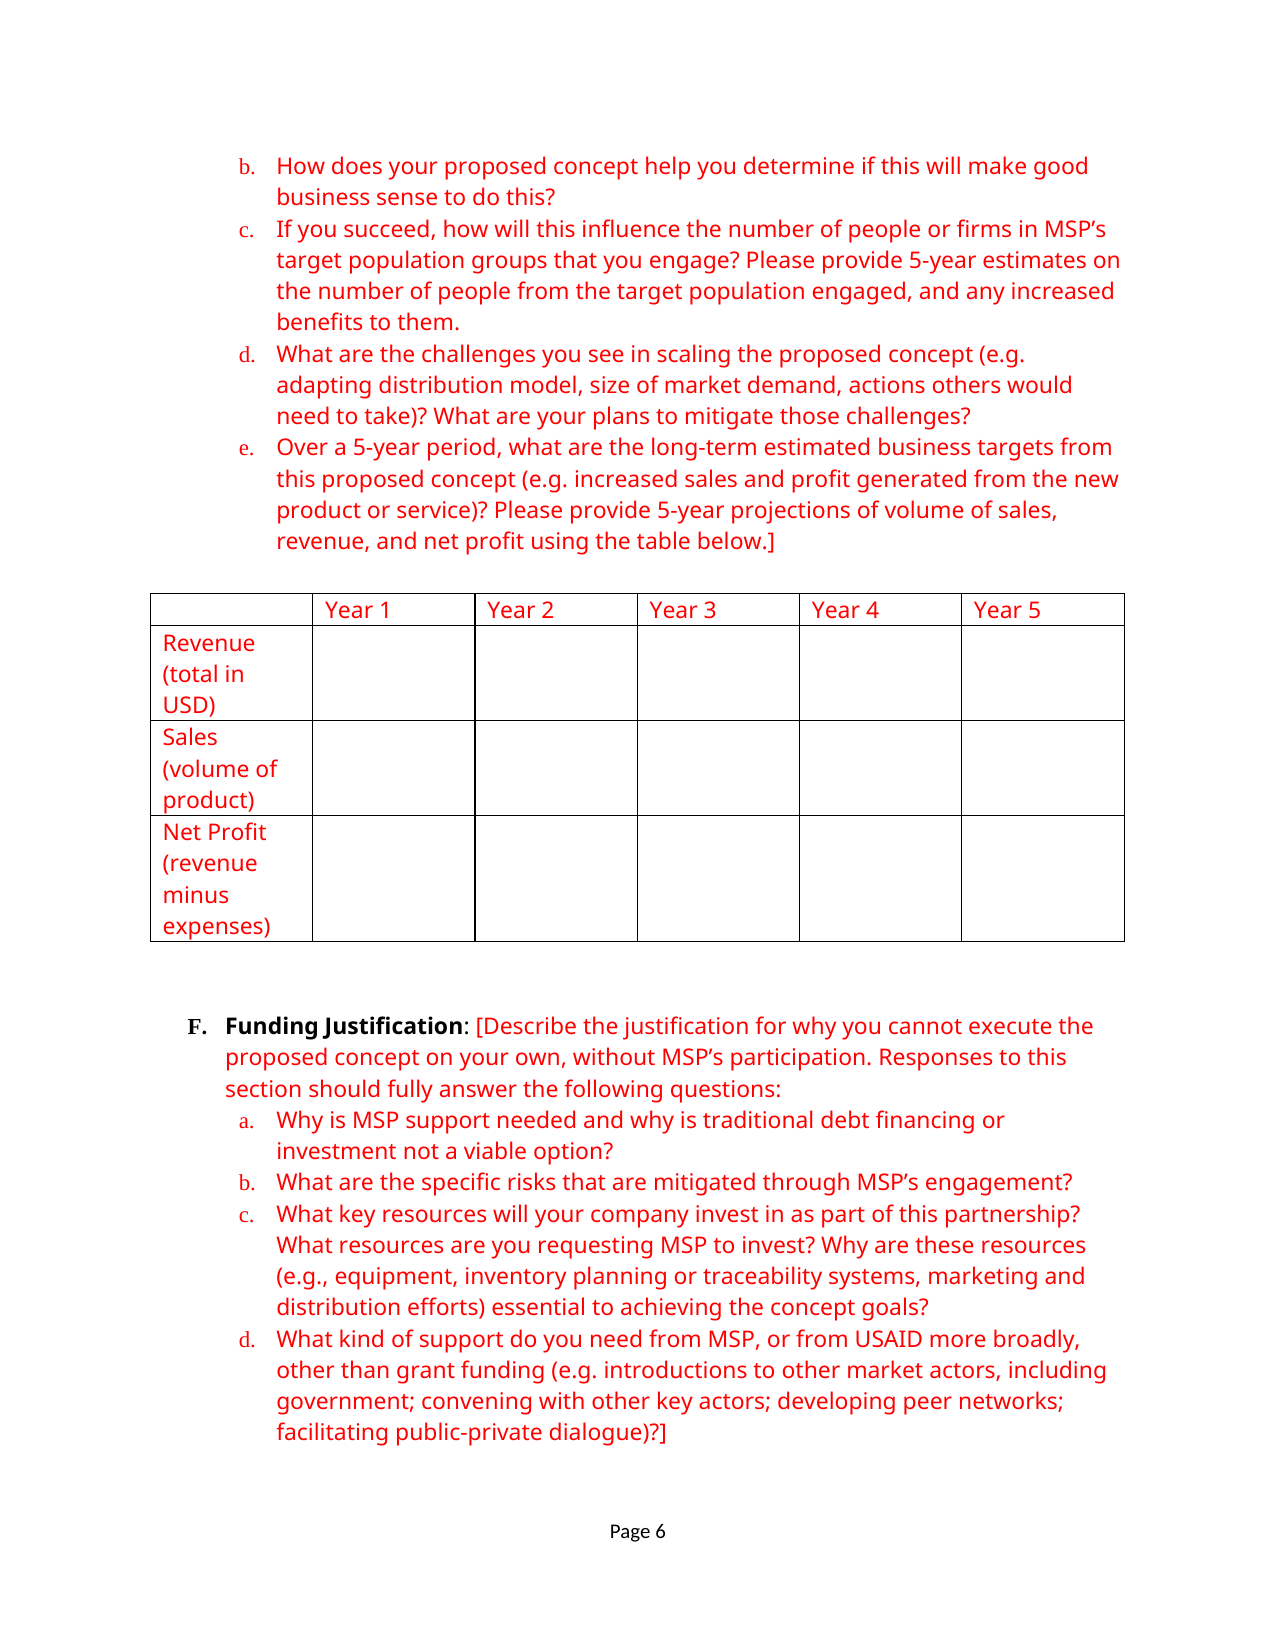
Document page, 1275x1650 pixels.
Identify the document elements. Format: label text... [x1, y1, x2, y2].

table_cell [962, 721, 1124, 815]
table_header [151, 594, 312, 625]
table_header Year 3 [638, 594, 799, 625]
table_header Year 1 [313, 594, 474, 625]
list Funding Justification: [Describe the justification for why you cannot execute the proposed concept on your own, without MSP’s participation. Responses to this section should fully answer the following questions: [187, 1010, 1125, 1104]
table_header Year 4 [800, 594, 961, 625]
table_header Year 5 [962, 594, 1124, 625]
table_cell [476, 721, 637, 815]
list What kind of support do you need from MSP, or from USAID more broadly, other than grant funding (e.g. introductions to other market actors, including government; convening with other key actors; developing peer networks; facilitating public-private dialogue)?] [238, 1322, 1125, 1447]
table_cell [313, 721, 474, 815]
table_cell Net Profit (revenue minus expenses) [151, 816, 312, 941]
table_cell [313, 816, 474, 941]
list What are the specific risks that are mitigated through MSP’s engagement? [238, 1166, 1125, 1197]
table_cell [962, 816, 1124, 941]
table_cell [476, 626, 637, 720]
list What are the challenges you see in scaling the proposed concept (e.g. adapting distribution model, size of market demand, actions others would need to take)? What are your plans to mitigate those challenges? [238, 337, 1125, 431]
table_cell [800, 626, 961, 720]
table_cell [638, 816, 799, 941]
table_cell Revenue (total in USD) [151, 626, 312, 720]
list Why is MSP support needed and why is traditional debt financing or investment not a viable option? [238, 1104, 1125, 1166]
table_cell [476, 816, 637, 941]
table_cell Sales (volume of product) [151, 721, 312, 815]
table_header Year 2 [476, 594, 637, 625]
list What key resources will your company invest in as part of this partnership? What resources are you requesting MSP to invest? Why are these resources (e.g., equipment, inventory planning or traceability systems, marketing and distribution efforts) essential to achieving the concept goals? [238, 1197, 1125, 1322]
table_cell [638, 721, 799, 815]
table_cell [800, 816, 961, 941]
list Over a 5-year period, what are the long-term estimated business targets from this proposed concept (e.g. increased sales and profit generated from the new product or service)? Please provide 5-year projections of volume of sales, revenue, and net profit using the table below.] [238, 431, 1125, 556]
list How does your proposed concept help you determine if this will make good business sense to do this? [238, 150, 1125, 212]
table_cell [638, 626, 799, 720]
table_cell [800, 721, 961, 815]
table_cell [962, 626, 1124, 720]
table_cell [313, 626, 474, 720]
list If you succeed, how will this influence the number of people or firms in MSP’s target population groups that you engage? Please provide 5-year estimates on the number of people from the target population engaged, and any increased benefits to them. [238, 212, 1125, 337]
